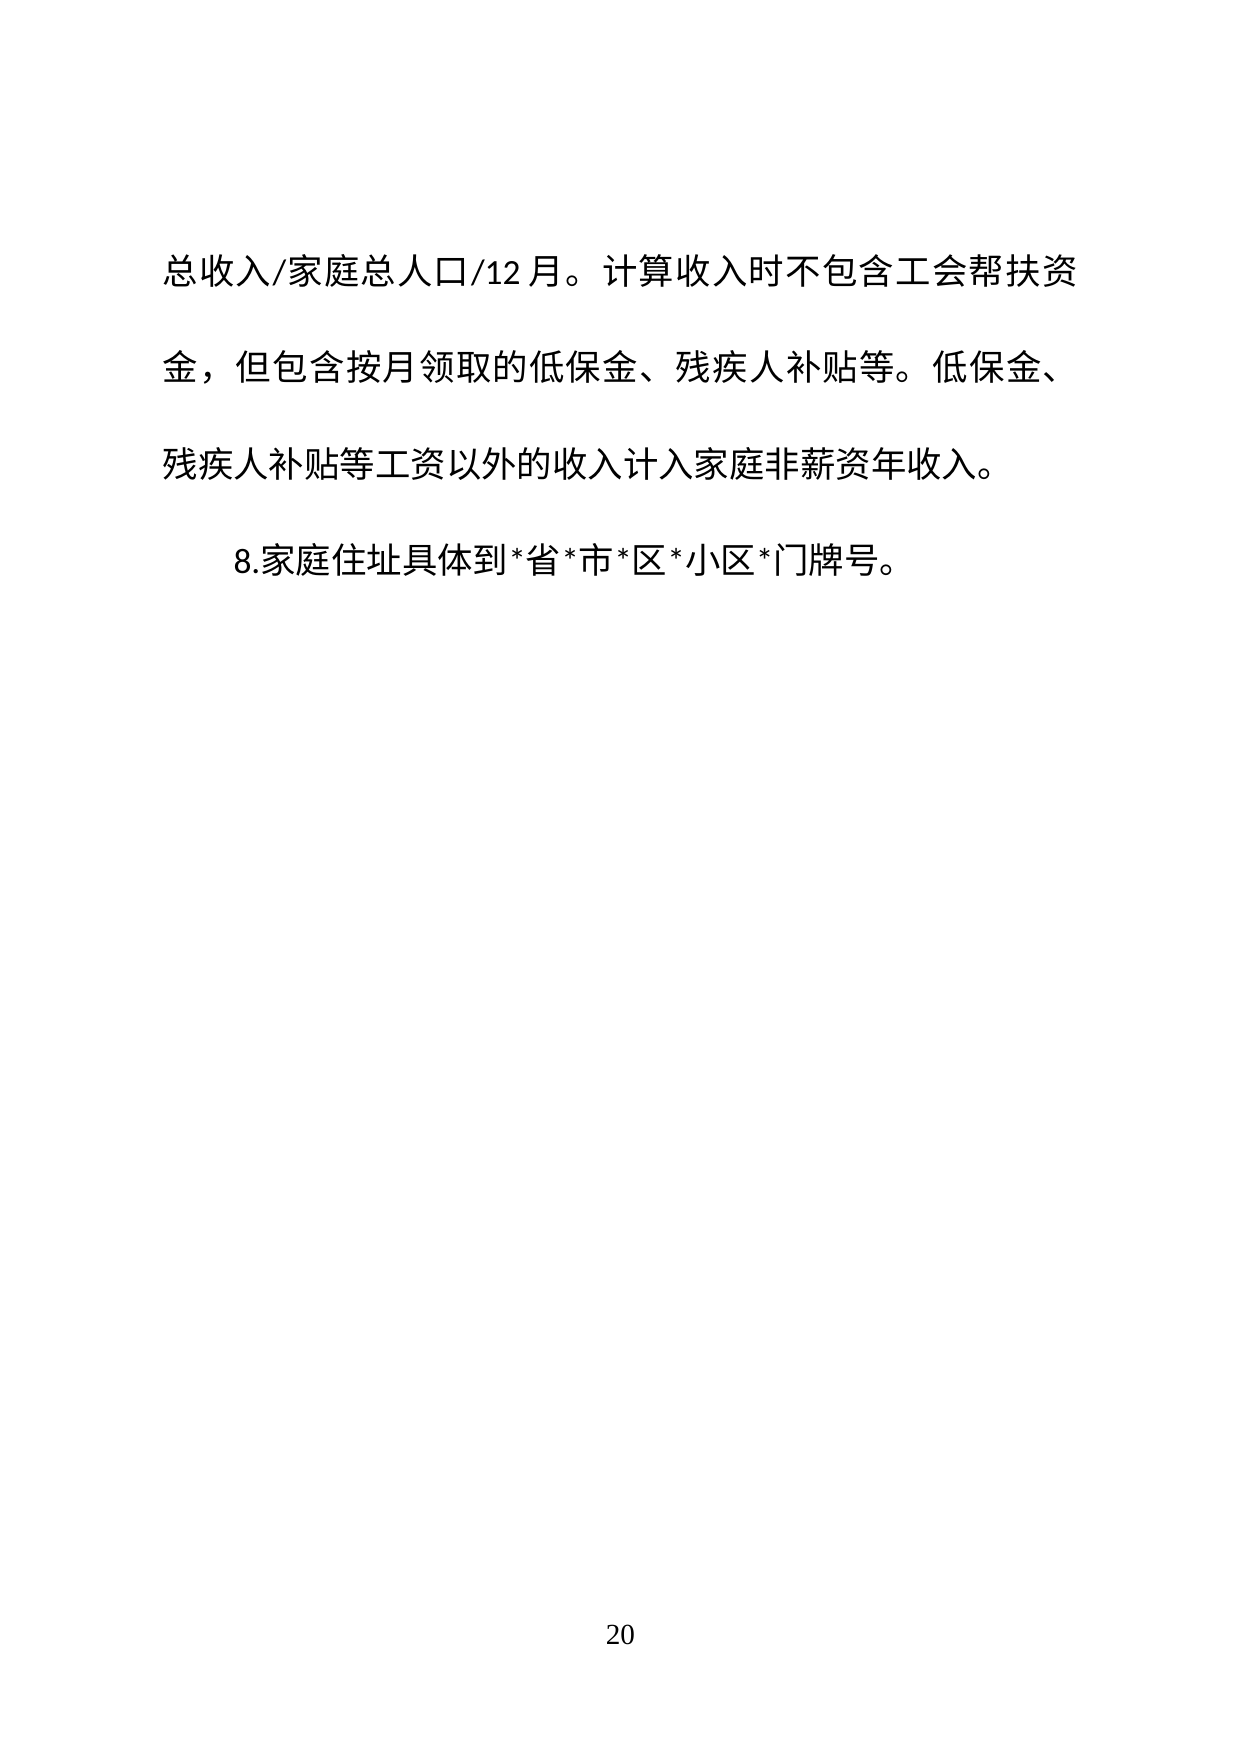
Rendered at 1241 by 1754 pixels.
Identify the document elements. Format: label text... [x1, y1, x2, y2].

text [162, 221, 1078, 510]
text 8.家庭住址具体到*省*市*区*小区*门牌号。 [162, 510, 1078, 606]
